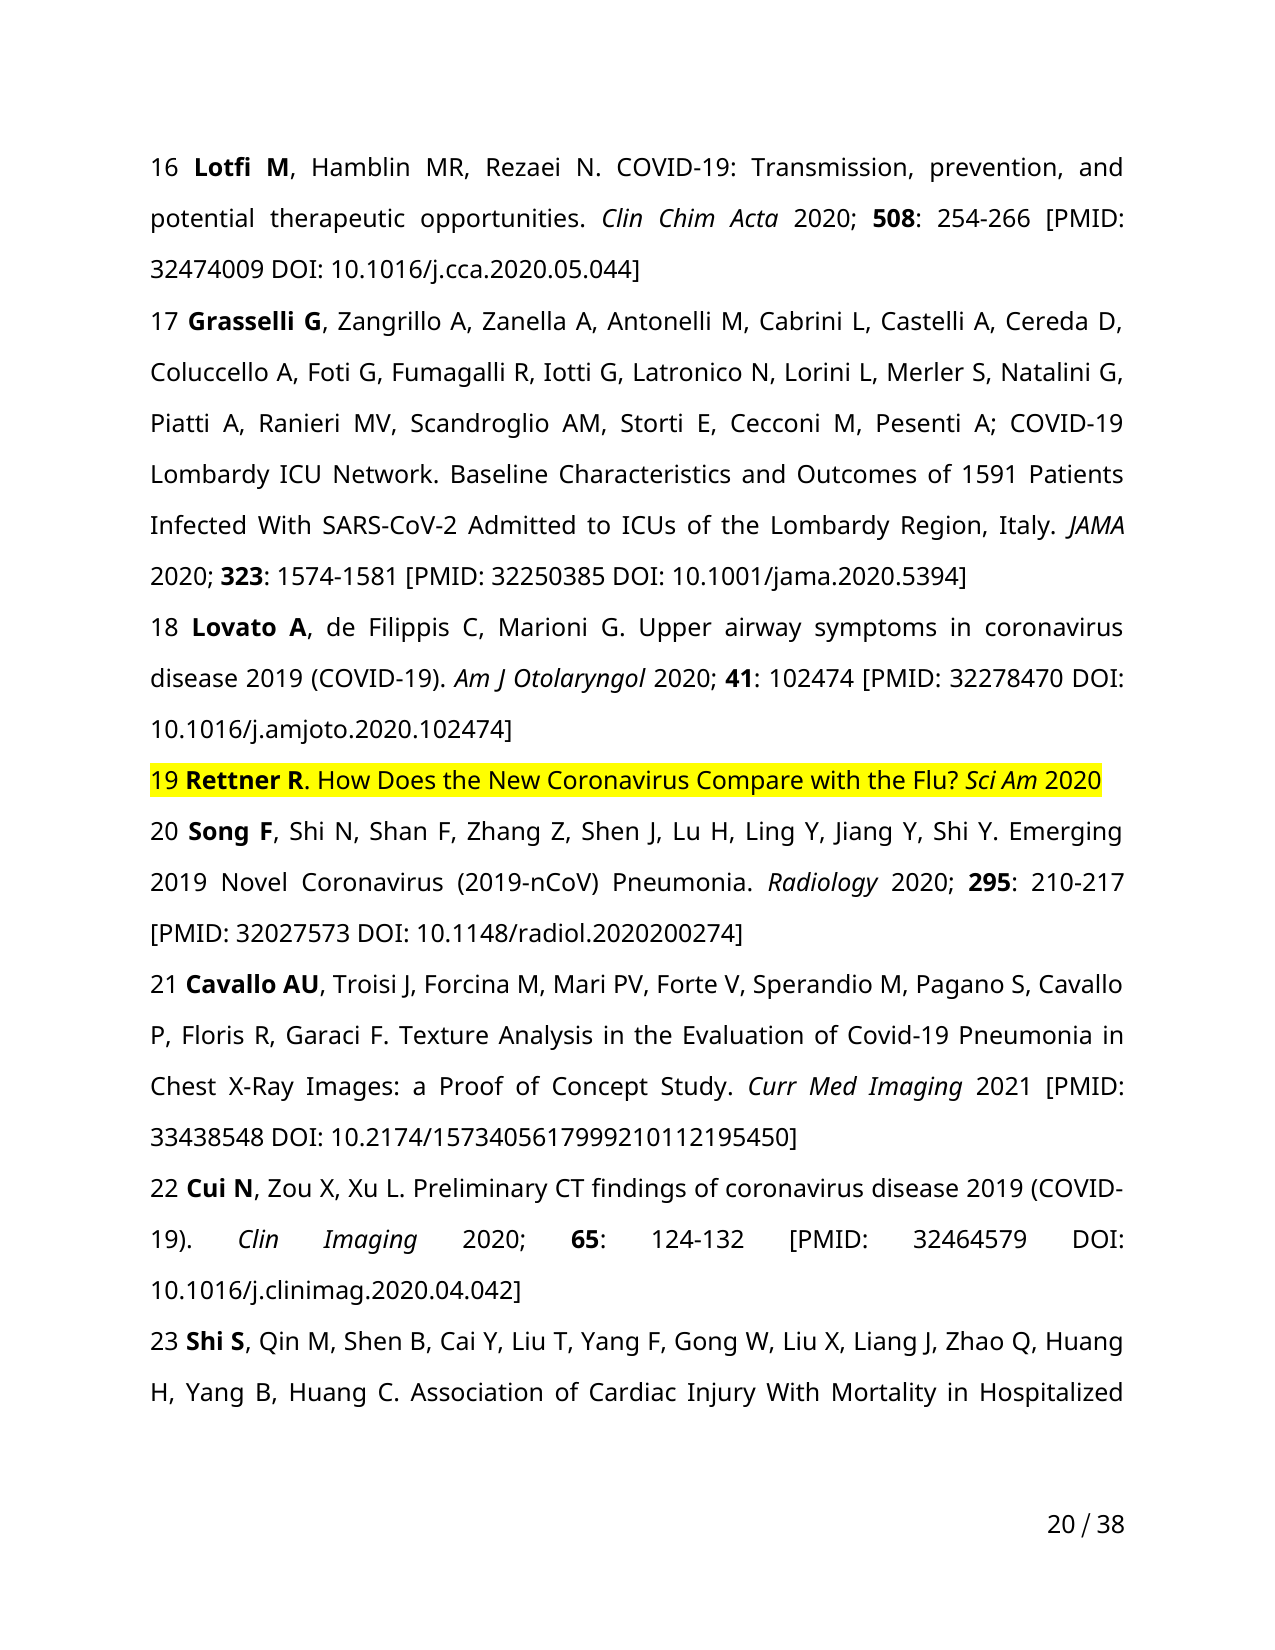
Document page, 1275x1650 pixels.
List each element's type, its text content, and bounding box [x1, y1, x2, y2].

text 16 Lotfi M, Hamblin MR, Rezaei N. COVID-19: Transmission, prevention, and potential therapeutic opportunities. Clin Chim Acta 2020; 508: 254-266 [PMID: 32474009 DOI: 10.1016/j.cca.2020.05.044] [150, 150, 1125, 286]
text 21 Cavallo AU, Troisi J, Forcina M, Mari PV, Forte V, Sperandio M, Pagano S, Cavallo P, Floris R, Garaci F. Texture Analysis in the Evaluation of Covid-19 Pneumonia in Chest X-Ray Images: a Proof of Concept Study. Curr Med Imaging 2021 [PMID: 33438548 DOI: 10.2174/1573405617999210112195450] [150, 967, 1125, 1154]
text 17 Grasselli G, Zangrillo A, Zanella A, Antonelli M, Cabrini L, Castelli A, Cereda D, Coluccello A, Foti G, Fumagalli R, Iotti G, Latronico N, Lorini L, Merler S, Natalini G, Piatti A, Ranieri MV, Scandroglio AM, Storti E, Cecconi M, Pesenti A; COVID-19 Lombardy ICU Network. Baseline Characteristics and Outcomes of 1591 Patients Infected With SARS-CoV-2 Admitted to ICUs of the Lombardy Region, Italy. JAMA 2020; 323: 1574-1581 [PMID: 32250385 DOI: 10.1001/jama.2020.5394] [150, 303, 1125, 592]
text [150, 1324, 1125, 1409]
text 20 Song F, Shi N, Shan F, Zhang Z, Shen J, Lu H, Ling Y, Jiang Y, Shi Y. Emerging 2019 Novel Coronavirus (2019-nCoV) Pneumonia. Radiology 2020; 295: 210-217 [PMID: 32027573 DOI: 10.1148/radiol.2020200274] [150, 813, 1125, 950]
text 18 Lovato A, de Filippis C, Marioni G. Upper airway symptoms in coronavirus disease 2019 (COVID-19). Am J Otolaryngol 2020; 41: 102474 [PMID: 32278470 DOI: 10.1016/j.amjoto.2020.102474] [150, 609, 1125, 746]
text 22 Cui N, Zou X, Xu L. Preliminary CT findings of coronavirus disease 2019 (COVID-19). Clin Imaging 2020; 65: 124-132 [PMID: 32464579 DOI: 10.1016/j.clinimag.2020.04.042] [150, 1171, 1125, 1307]
text 19 Rettner R. How Does the New Coronavirus Compare with the Flu? Sci Am 2020 [150, 762, 1125, 797]
